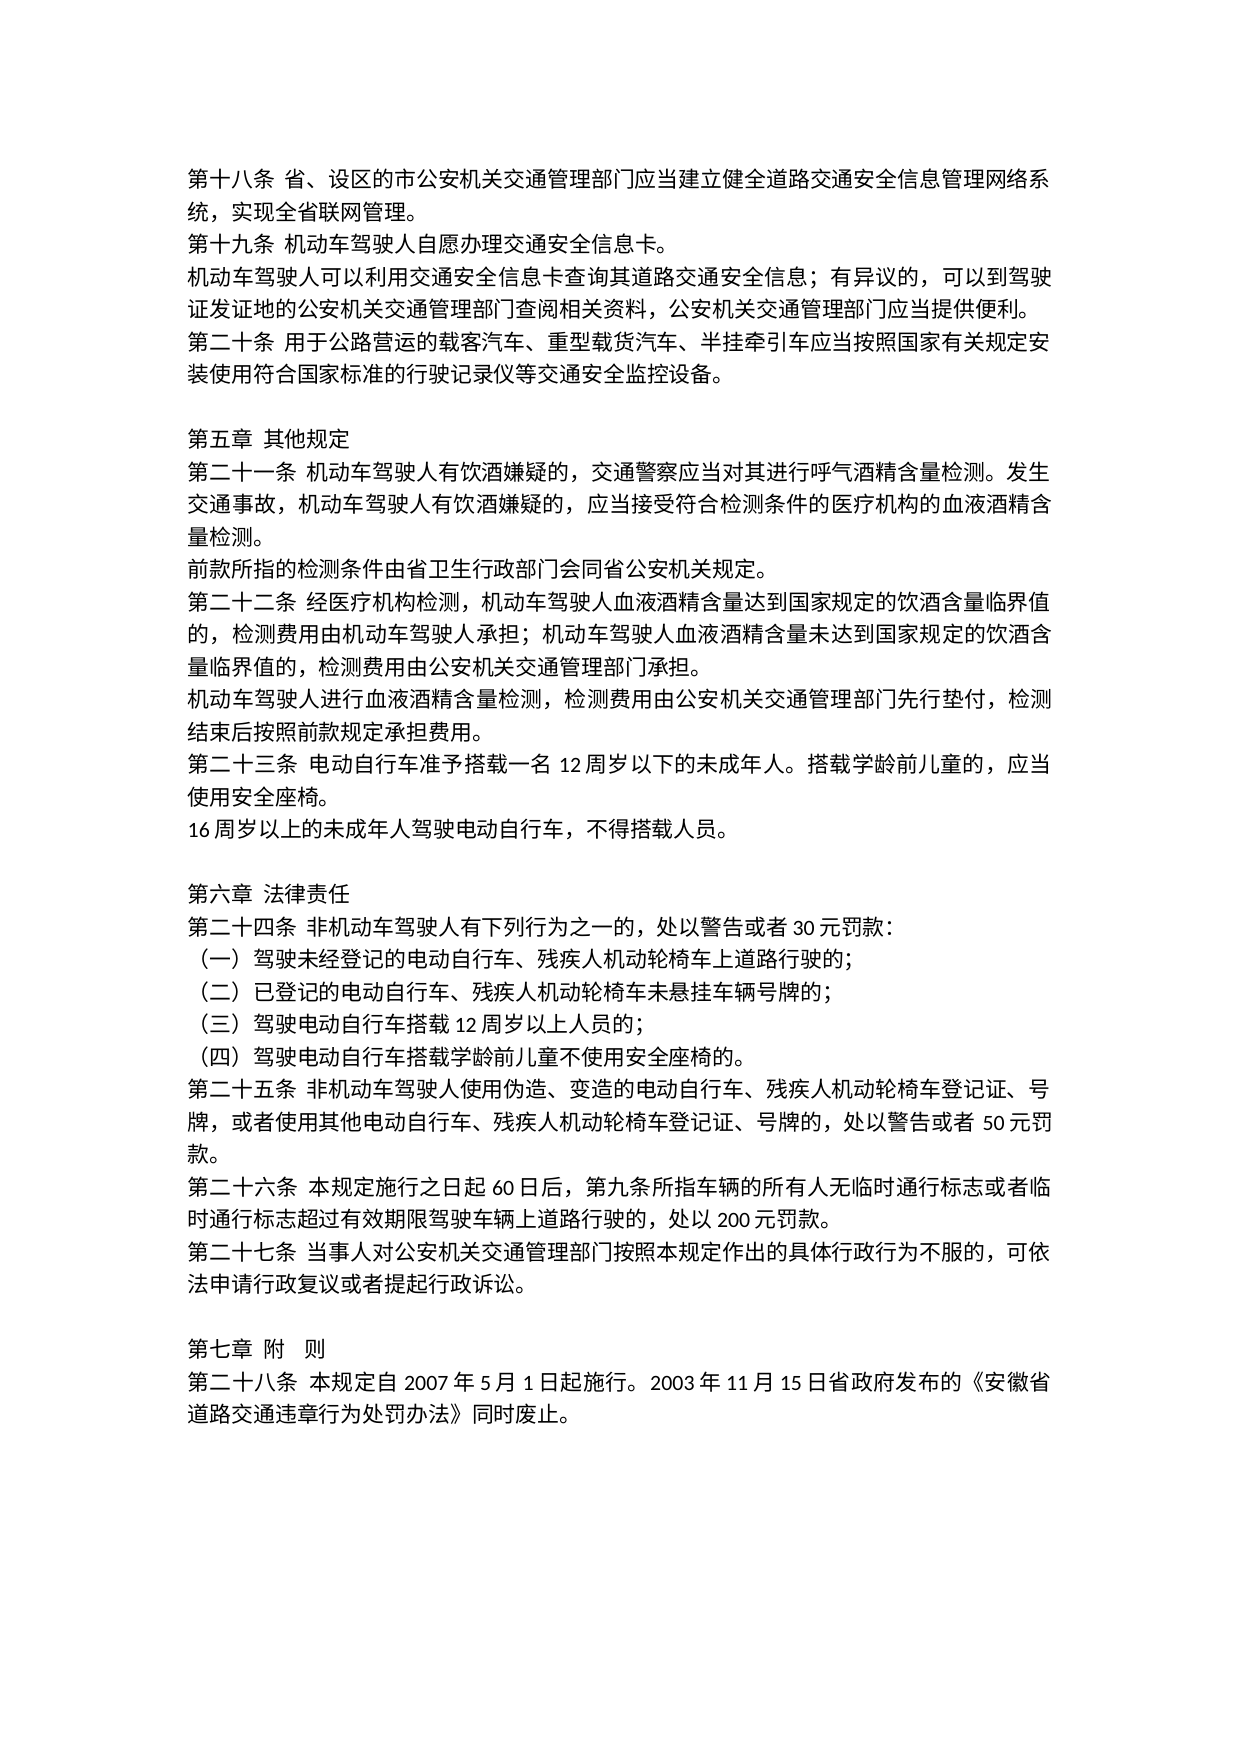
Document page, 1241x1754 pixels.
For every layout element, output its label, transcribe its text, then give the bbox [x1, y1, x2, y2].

text 第十八条 省、设区的市公安机关交通管理部门应当建立健全道路交通安全信息管理网络系统，实现全省联网管理。 [187, 162, 1053, 227]
text 第二十七条 当事人对公安机关交通管理部门按照本规定作出的具体行政行为不服的，可依法申请行政复议或者提起行政诉讼。 [187, 1234, 1053, 1299]
text 第二十五条 非机动车驾驶人使用伪造、变造的电动自行车、残疾人机动轮椅车登记证、号牌，或者使用其他电动自行车、残疾人机动轮椅车登记证、号牌的，处以警告或者50元罚款。 [187, 1072, 1053, 1169]
text 机动车驾驶人可以利用交通安全信息卡查询其道路交通安全信息；有异议的，可以到驾驶证发证地的公安机关交通管理部门查阅相关资料，公安机关交通管理部门应当提供便利。 [187, 259, 1053, 324]
text 第二十二条 经医疗机构检测，机动车驾驶人血液酒精含量达到国家规定的饮酒含量临界值的，检测费用由机动车驾驶人承担；机动车驾驶人血液酒精含量未达到国家规定的饮酒含量临界值的，检测费用由公安机关交通管理部门承担。 [187, 584, 1053, 682]
text 第五章 其他规定 [187, 422, 1053, 454]
text （四）驾驶电动自行车搭载学龄前儿童不使用安全座椅的。 [187, 1039, 1053, 1072]
text （三）驾驶电动自行车搭载12周岁以上人员的； [187, 1007, 1053, 1039]
text 第二十六条 本规定施行之日起60日后，第九条所指车辆的所有人无临时通行标志或者临时通行标志超过有效期限驾驶车辆上道路行驶的，处以200元罚款。 [187, 1169, 1053, 1234]
text 16周岁以上的未成年人驾驶电动自行车，不得搭载人员。 [187, 812, 1053, 844]
text 前款所指的检测条件由省卫生行政部门会同省公安机关规定。 [187, 552, 1053, 584]
text 第二十四条 非机动车驾驶人有下列行为之一的，处以警告或者30元罚款： [187, 909, 1053, 942]
text 第二十条 用于公路营运的载客汽车、重型载货汽车、半挂牵引车应当按照国家有关规定安装使用符合国家标准的行驶记录仪等交通安全监控设备。 [187, 324, 1053, 389]
text 第二十三条 电动自行车准予搭载一名12周岁以下的未成年人。搭载学龄前儿童的，应当使用安全座椅。 [187, 747, 1053, 812]
text 机动车驾驶人进行血液酒精含量检测，检测费用由公安机关交通管理部门先行垫付，检测结束后按照前款规定承担费用。 [187, 682, 1053, 747]
text 第六章 法律责任 [187, 877, 1053, 909]
text 第七章 附 则 [187, 1332, 1053, 1364]
text 第二十一条 机动车驾驶人有饮酒嫌疑的，交通警察应当对其进行呼气酒精含量检测。发生交通事故，机动车驾驶人有饮酒嫌疑的，应当接受符合检测条件的医疗机构的血液酒精含量检测。 [187, 454, 1053, 552]
text 第二十八条 本规定自2007年5月1日起施行。2003年11月15日省政府发布的《安徽省道路交通违章行为处罚办法》同时废止。 [187, 1364, 1053, 1429]
text （一）驾驶未经登记的电动自行车、残疾人机动轮椅车上道路行驶的； [187, 942, 1053, 974]
text （二）已登记的电动自行车、残疾人机动轮椅车未悬挂车辆号牌的； [187, 974, 1053, 1007]
text 第十九条 机动车驾驶人自愿办理交通安全信息卡。 [187, 227, 1053, 259]
